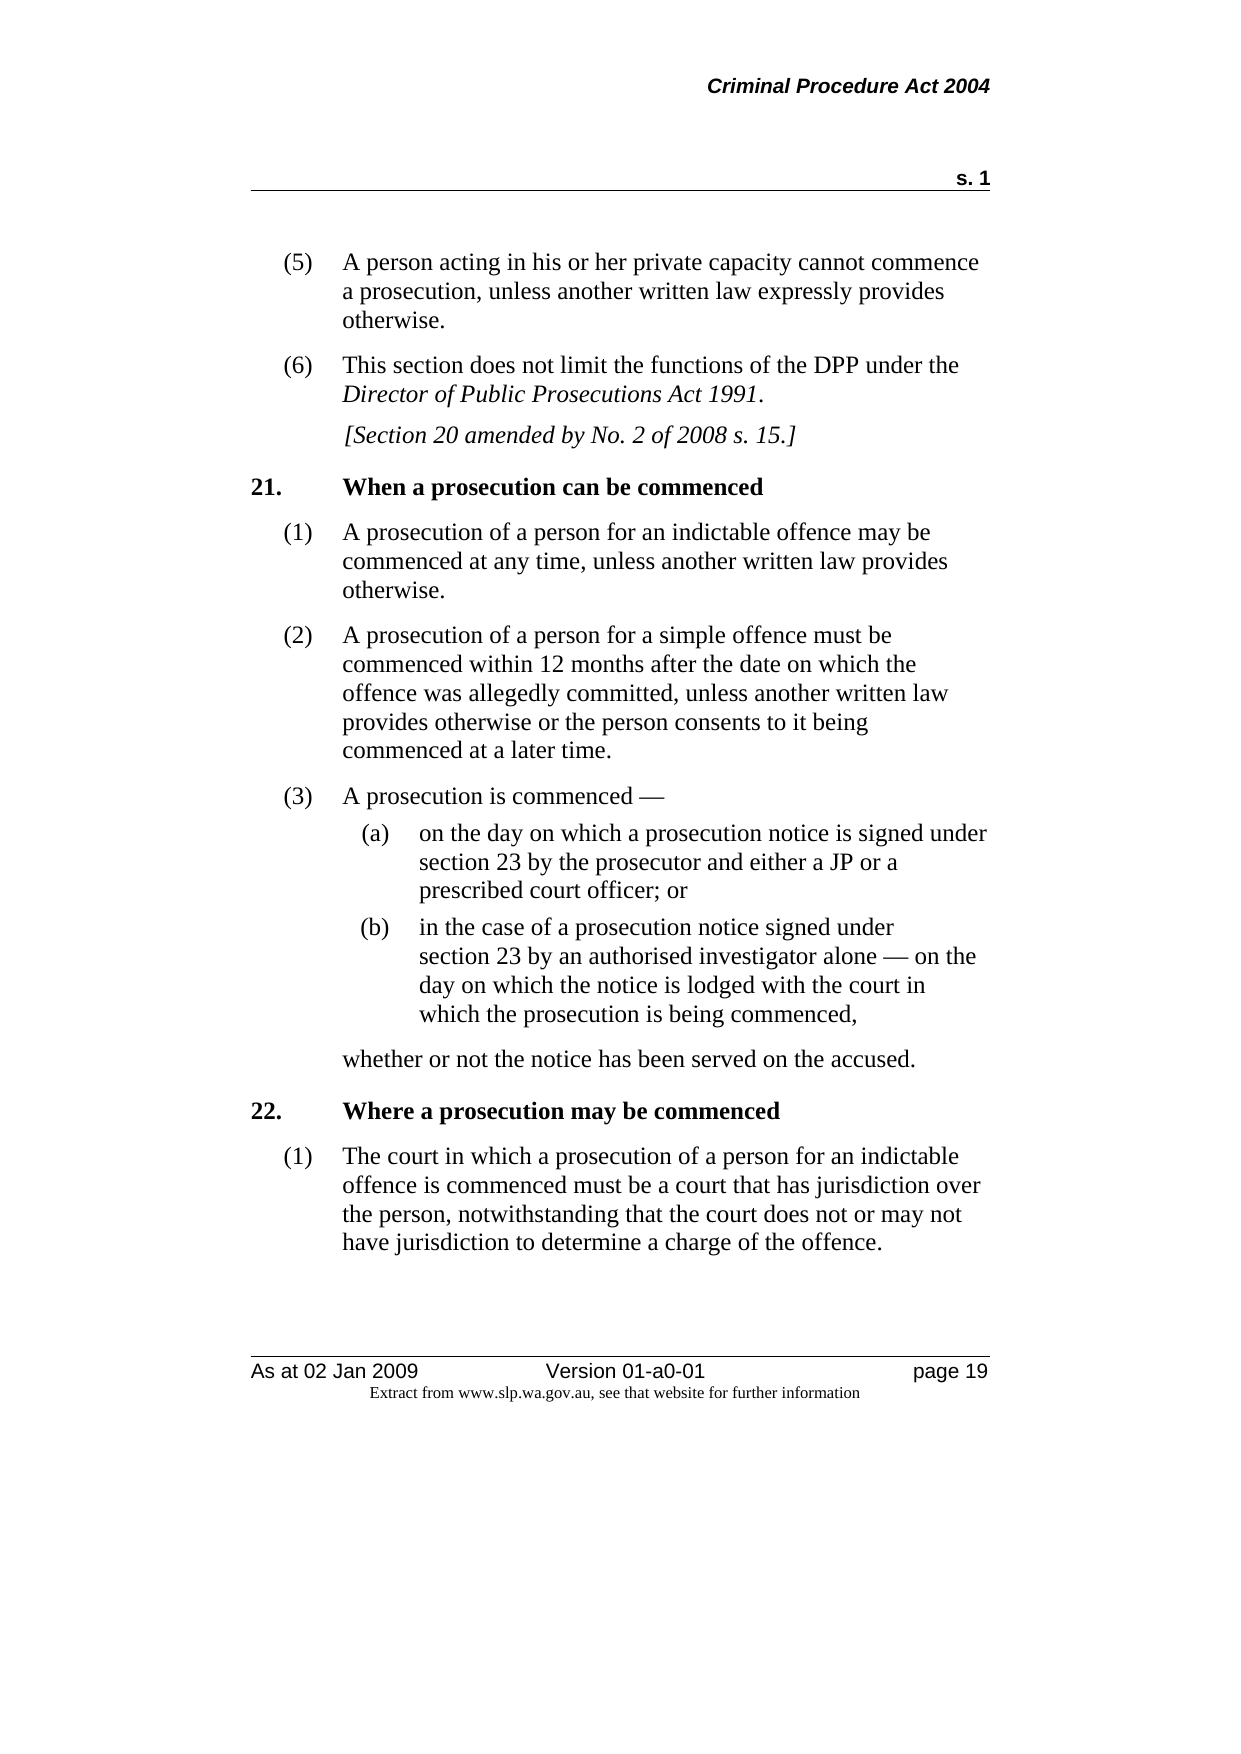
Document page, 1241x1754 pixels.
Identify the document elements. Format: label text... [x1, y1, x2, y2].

text (5) A person acting in his or her private capacity cannot commence a prosecution, unless another written law expressly provides otherwise. [251, 247, 990, 334]
text (b) in the case of a prosecution notice signed under section 23 by an authorised investigator alone — on the day on which the notice is lodged with the court in which the prosecution is being commenced, [251, 912, 990, 1027]
subtitle 21. When a prosecution can be commenced [251, 472, 990, 501]
text whether or not the notice has been served on the accused. [251, 1044, 990, 1073]
text (a) on the day on which a prosecution notice is signed under section 23 by the prosecutor and either a JP or a prescribed court officer; or [251, 818, 990, 904]
text (6) This section does not limit the functions of the DPP under the Director of Public Prosecutions Act 1991. [251, 350, 990, 408]
text [Section 20 amended by No. 2 of 2008 s. 15.] [251, 420, 990, 449]
text (2) A prosecution of a person for a simple offence must be commenced within 12 months after the date on which the offence was allegedly committed, unless another written law provides otherwise or the person consents to it being commenced at a later time. [251, 620, 990, 764]
subtitle 22. Where a prosecution may be commenced [251, 1096, 990, 1124]
text (1) The court in which a prosecution of a person for an indictable offence is commenced must be a court that has jurisdiction over the person, notwithstanding that the court does not or may not have jurisdiction to determine a charge of the offence. [251, 1141, 990, 1256]
text (3) A prosecution is commenced — [251, 781, 990, 809]
text (1) A prosecution of a person for an indictable offence may be commenced at any time, unless another written law provides otherwise. [251, 517, 990, 604]
